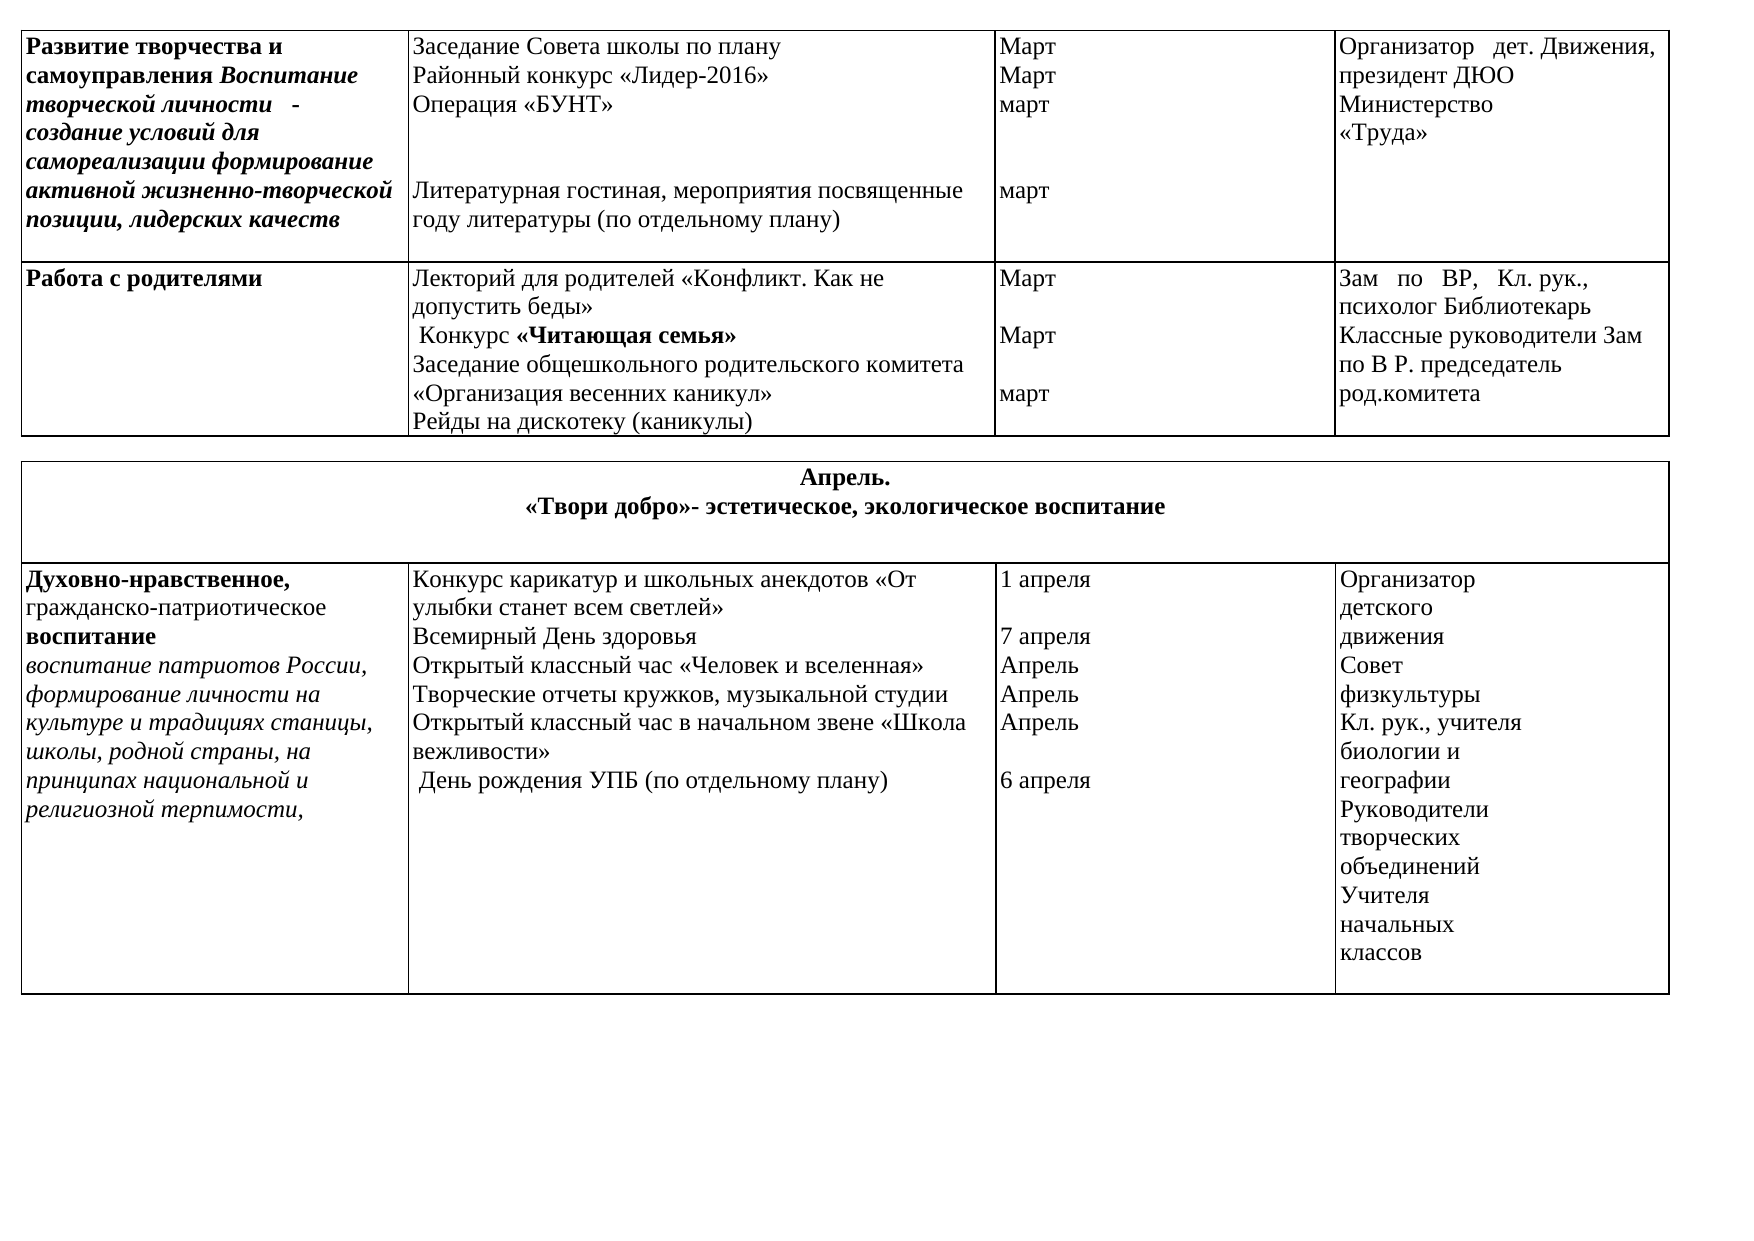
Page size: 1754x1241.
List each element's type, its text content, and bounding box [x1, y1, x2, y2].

table_cell Организатор дет. Движения, президент ДЮО Министерство «Труда» [1336, 31, 1668, 261]
table_cell Заседание Совета школы по плану Районный конкурс «Лидер-2016» Операция «БУНТ» Литературная гостиная, мероприятия посвященные году литературы (по отдельному плану) [409, 31, 994, 261]
table_cell Март Март март [996, 263, 1334, 435]
table_cell Духовно-нравственное, гражданско-патриотическое воспитание воспитание патриотов России, формирование личности на культуре и традициях станицы, школы, родной страны, на принципах национальной и религиозной терпимости, [22, 564, 408, 993]
table_header Апрель. «Твори добро»- эстетическое, экологическое воспитание [22, 462, 1668, 562]
table_cell Развитие творчества и самоуправления Воспитание творческой личности - создание условий для самореализации формирование активной жизненно-творческой позиции, лидерских качеств [22, 31, 408, 261]
table_cell Организатор детского движения Совет физкультуры Кл. рук., учителя биологии и географии Руководители творческих объединений Учителя начальных классов [1336, 564, 1668, 993]
table_cell Работа с родителями [22, 263, 408, 435]
table_cell 1 апреля 7 апреля Апрель Апрель Апрель 6 апреля [997, 564, 1335, 993]
table_cell Март Март март март [996, 31, 1334, 261]
table_cell Конкурс карикатур и школьных анекдотов «От улыбки станет всем светлей» Всемирный День здоровья Открытый классный час «Человек и вселенная» Творческие отчеты кружков, музыкальной студии Открытый классный час в начальном звене «Школа вежливости» День рождения УПБ (по отдельному плану) [409, 564, 995, 993]
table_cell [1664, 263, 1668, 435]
